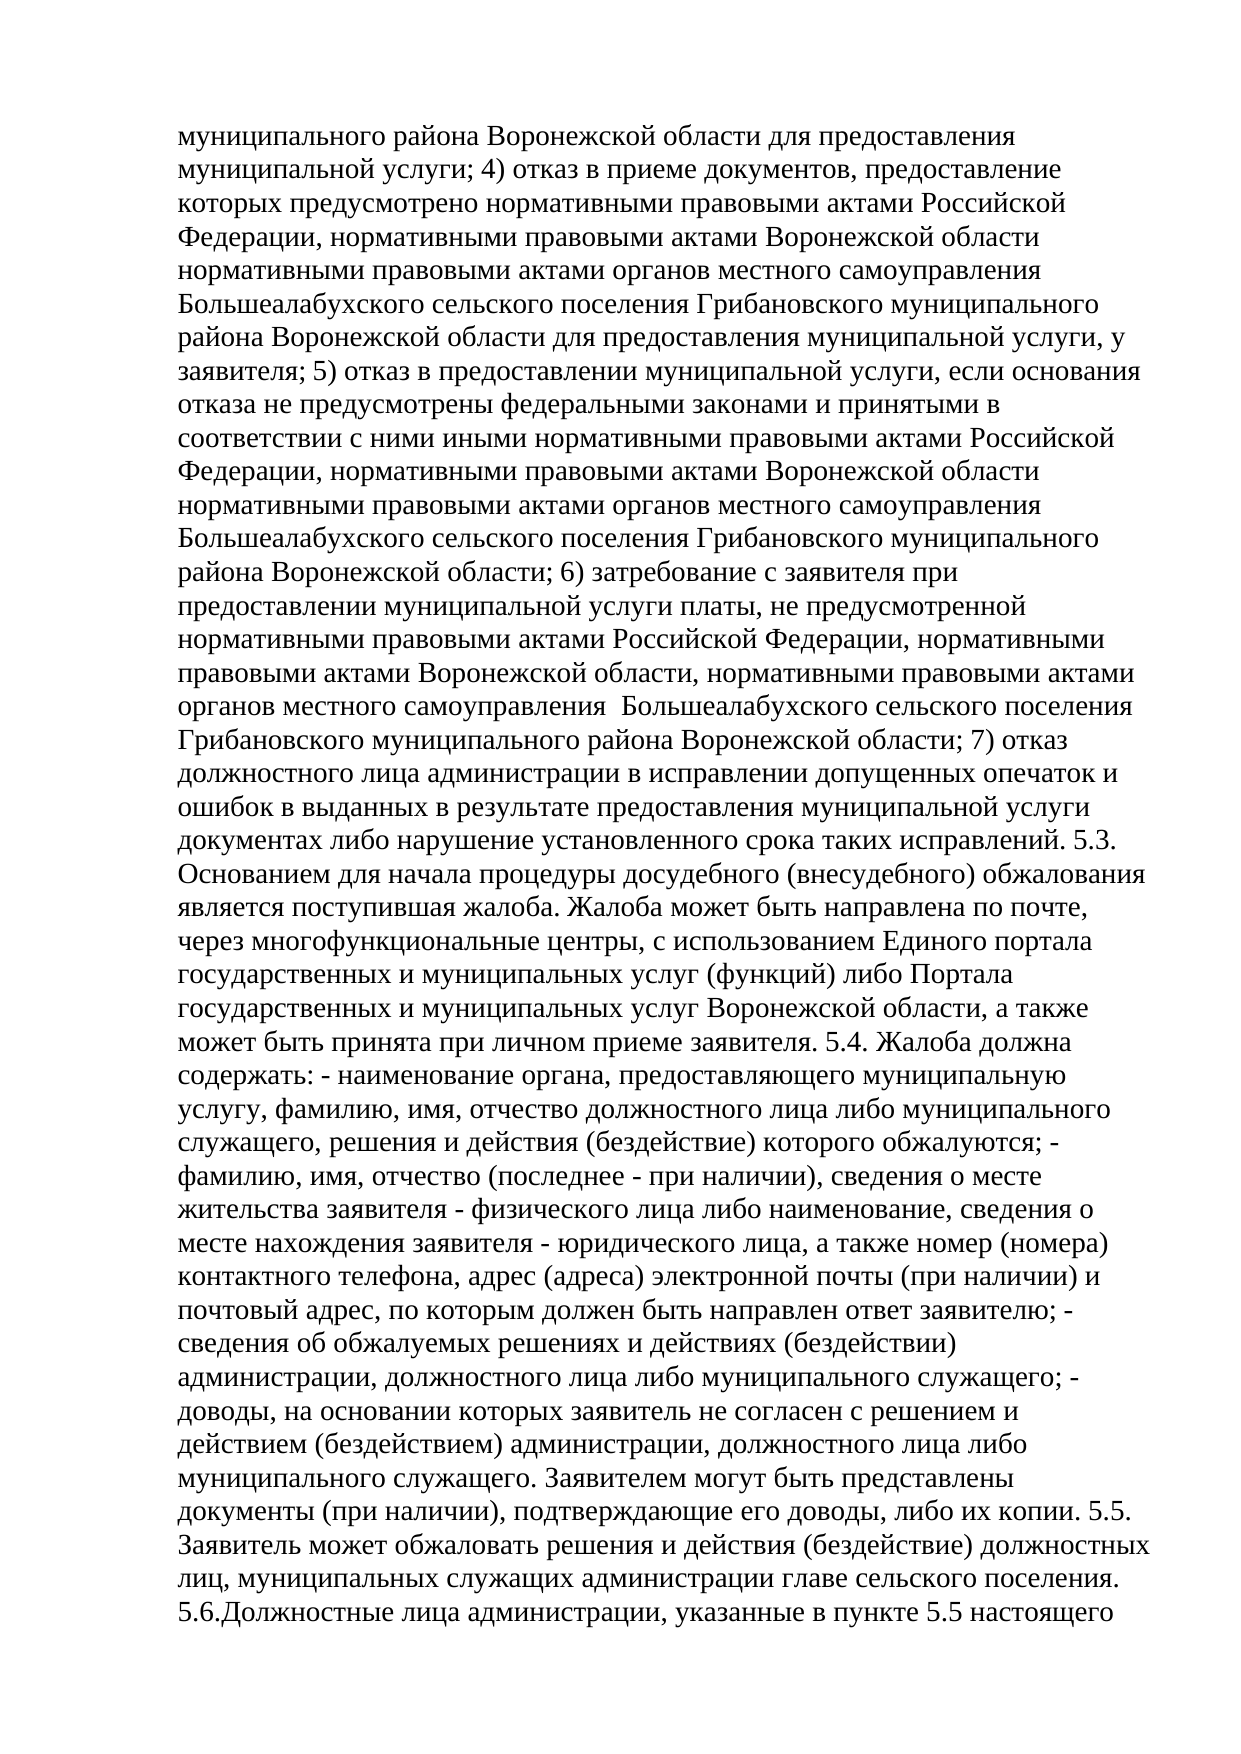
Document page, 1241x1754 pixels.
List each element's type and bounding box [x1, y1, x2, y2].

text [177, 118, 1152, 1627]
